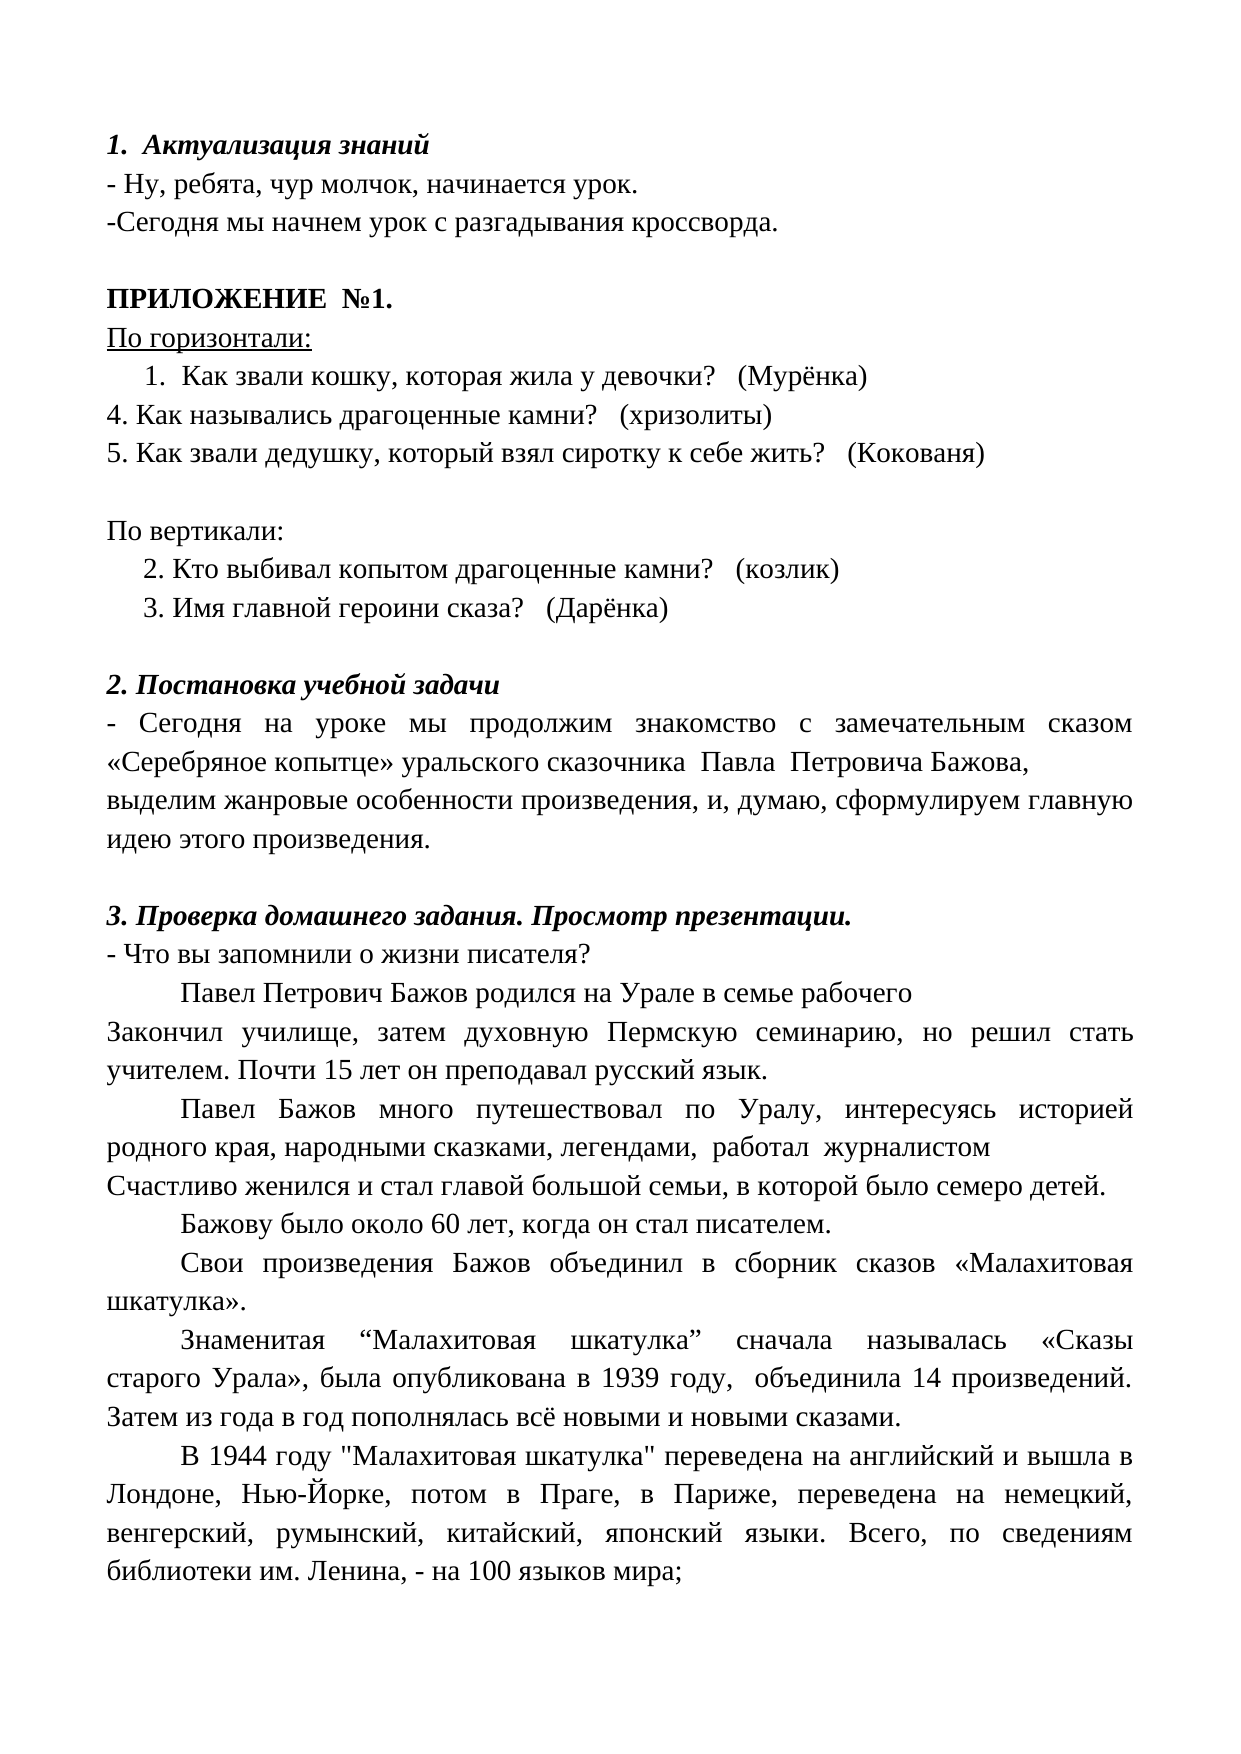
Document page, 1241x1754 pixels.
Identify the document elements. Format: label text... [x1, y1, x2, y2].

text Закончил училище, затем духовную Пермскую семинарию, но решил стать учителем. Почти 15 лет он преподавал русский язык. [106, 1014, 1134, 1086]
text Павел Бажов много путешествовал по Уралу, интересуясь историей родного края, народными сказками, легендами, работал журналистом [106, 1091, 1134, 1163]
text Счастливо женился и стал главой большой семьи, в которой было семеро детей. [106, 1168, 1134, 1201]
text Знаменитая “Малахитовая шкатулка” сначала называлась «Сказы старого Урала», была опубликована в 1939 году, объединила 14 произведений. Затем из года в год пополнялась всё новыми и новыми сказами. [106, 1322, 1134, 1433]
list Как звали кошку, которая жила у девочки? (Мурёнка) [144, 358, 1134, 392]
text Бажову было около 60 лет, когда он стал писателем. [106, 1206, 1134, 1240]
text 3. Имя главной героини сказа? (Дарёнка) [106, 590, 1134, 623]
text Павел Петрович Бажов родился на Урале в семье рабочего [106, 975, 1134, 1009]
text ПРИЛОЖЕНИЕ №1. [106, 281, 1134, 315]
text 4. Как назывались драгоценные камни? (хризолиты) [106, 397, 1134, 431]
text выделим жанровые особенности произведения, и, думаю, сформулируем главную идею этого произведения. [106, 782, 1134, 854]
text - Что вы запомнили о жизни писателя? [106, 937, 1134, 970]
text По горизонтали: [106, 320, 1134, 353]
text 5. Как звали дедушку, который взял сиротку к себе жить? (Кокованя) [106, 436, 1134, 469]
text По вертикали: [106, 513, 1134, 546]
text Свои произведения Бажов объединил в сборник сказов «Малахитовая шкатулка». [106, 1245, 1134, 1317]
text - Сегодня на уроке мы продолжим знакомство с замечательным сказом «Серебряное копытце» уральского сказочника Павла Петровича Бажова, [106, 705, 1134, 777]
text 1. Актуализация знаний - Ну, ребята, чур молчок, начинается урок. -Сегодня мы начнем урок с разгадывания кроссворда. [106, 89, 1134, 238]
text 2. Постановка учебной задачи [106, 667, 1134, 700]
text 3. Проверка домашнего задания. Просмотр презентации. [106, 898, 1134, 932]
text 2. Кто выбивал копытом драгоценные камни? (козлик) [106, 551, 1134, 585]
text В 1944 году "Малахитовая шкатулка" переведена на английский и вышла в Лондоне, Нью-Йорке, потом в Праге, в Париже, переведена на немецкий, венгерский, румынский, китайский, японский языки. Всего, по сведениям библиотеки им. Ленина, - на 100 языков мира; [106, 1438, 1134, 1587]
